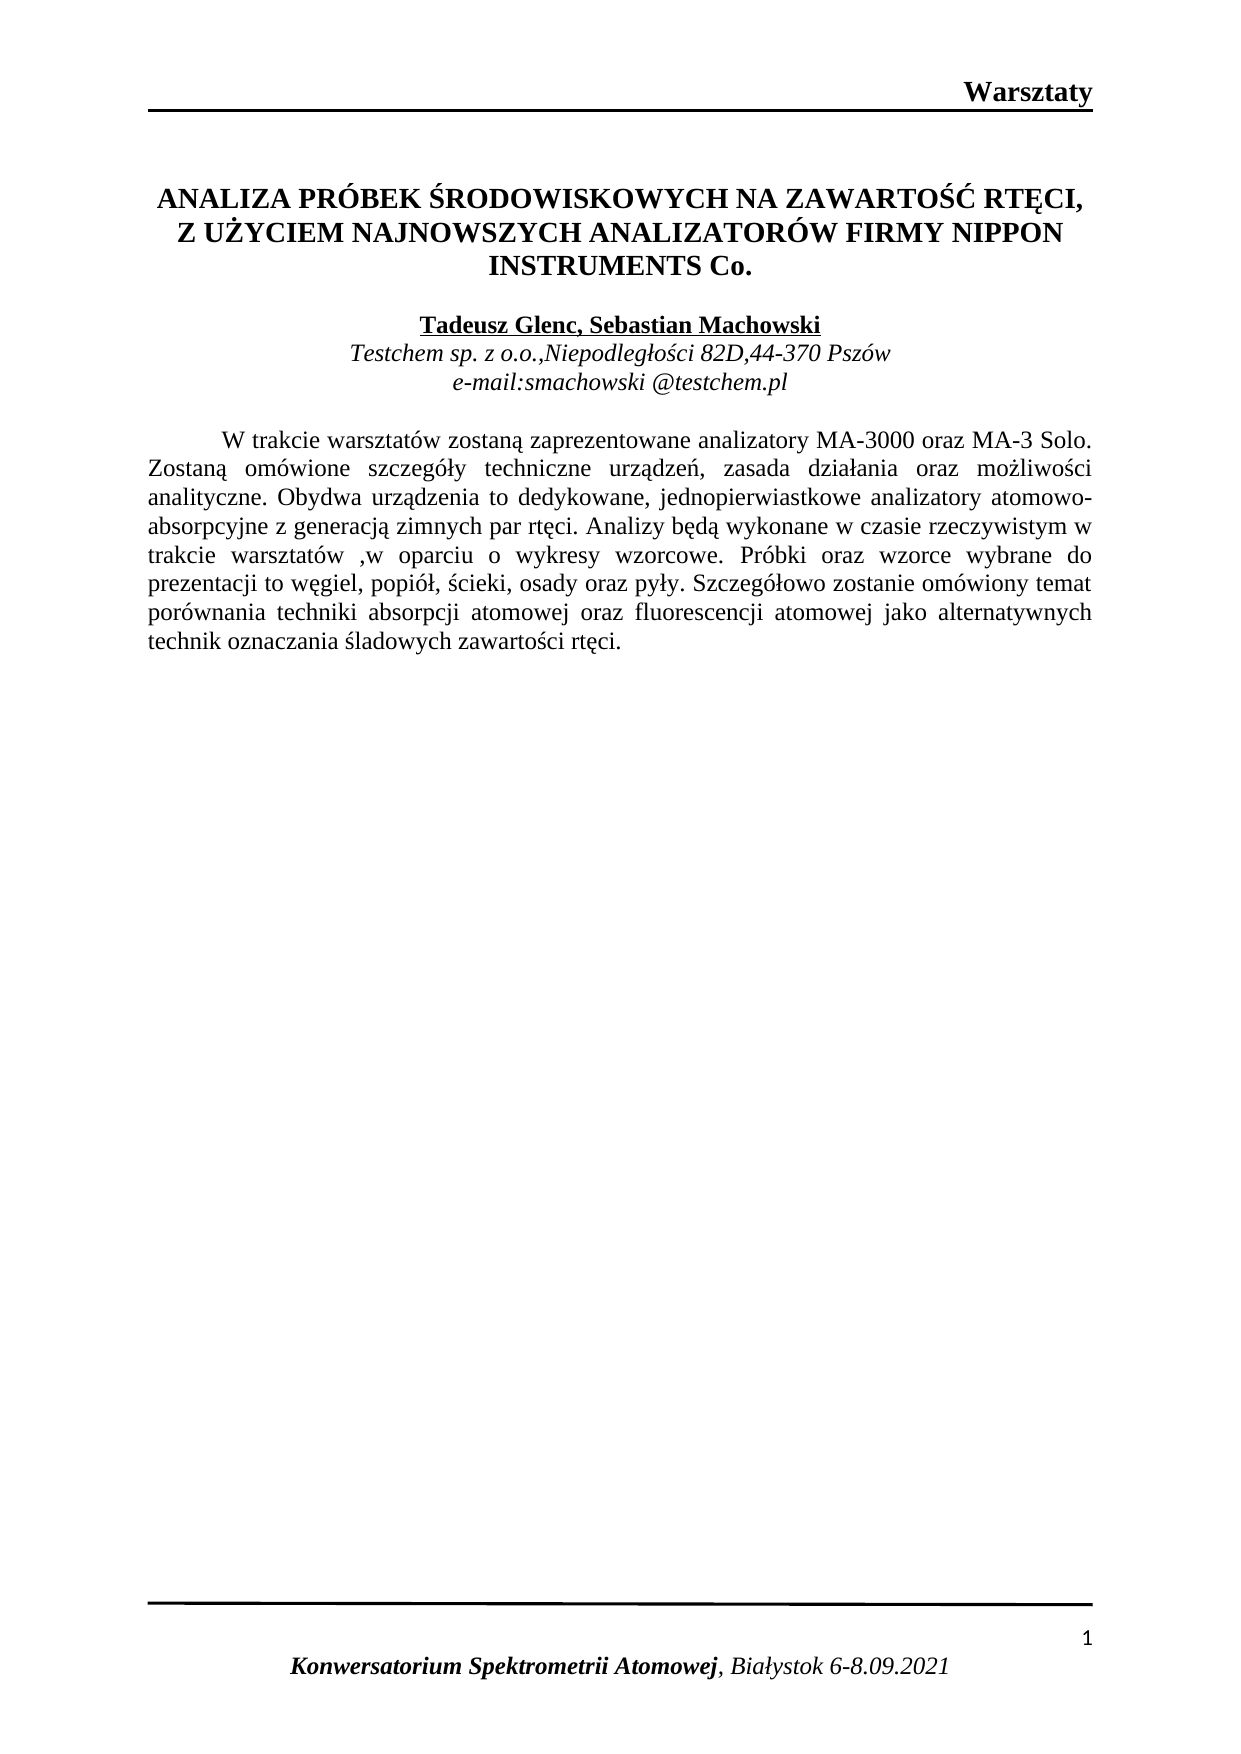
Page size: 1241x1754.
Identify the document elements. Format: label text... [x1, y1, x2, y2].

text Testchem sp. z o.o.,Niepodległości 82D,44-370 Pszów [148, 338, 1093, 367]
text Tadeusz Glenc, Sebastian Machowski [148, 310, 1093, 338]
text e-mail:smachowski @testchem.pl [148, 367, 1093, 396]
text W trakcie warsztatów zostaną zaprezentowane analizatory MA-3000 oraz MA-3 Solo. Zostaną omówione szczegóły techniczne urządzeń, zasada działania oraz możliwości analityczne. Obydwa urządzenia to dedykowane, jednopierwiastkowe analizatory atomowo-absorpcyjne z generacją zimnych par rtęci. Analizy będą wykonane w czasie rzeczywistym w trakcie warsztatów ,w oparciu o wykresy wzorcowe. Próbki oraz wzorce wybrane do prezentacji to węgiel, popiół, ścieki, osady oraz pyły. Szczegółowo zostanie omówiony temat porównania techniki absorpcji atomowej oraz fluorescencji atomowej jako alternatywnych technik oznaczania śladowych zawartości rtęci. [148, 425, 1093, 655]
text ANALIZA PRÓBEK ŚRODOWISKOWYCH NA ZAWARTOŚĆ RTĘCI, Z UŻYCIEM NAJNOWSZYCH ANALIZATORÓW FIRMY NIPPON INSTRUMENTS Co. [148, 181, 1093, 282]
